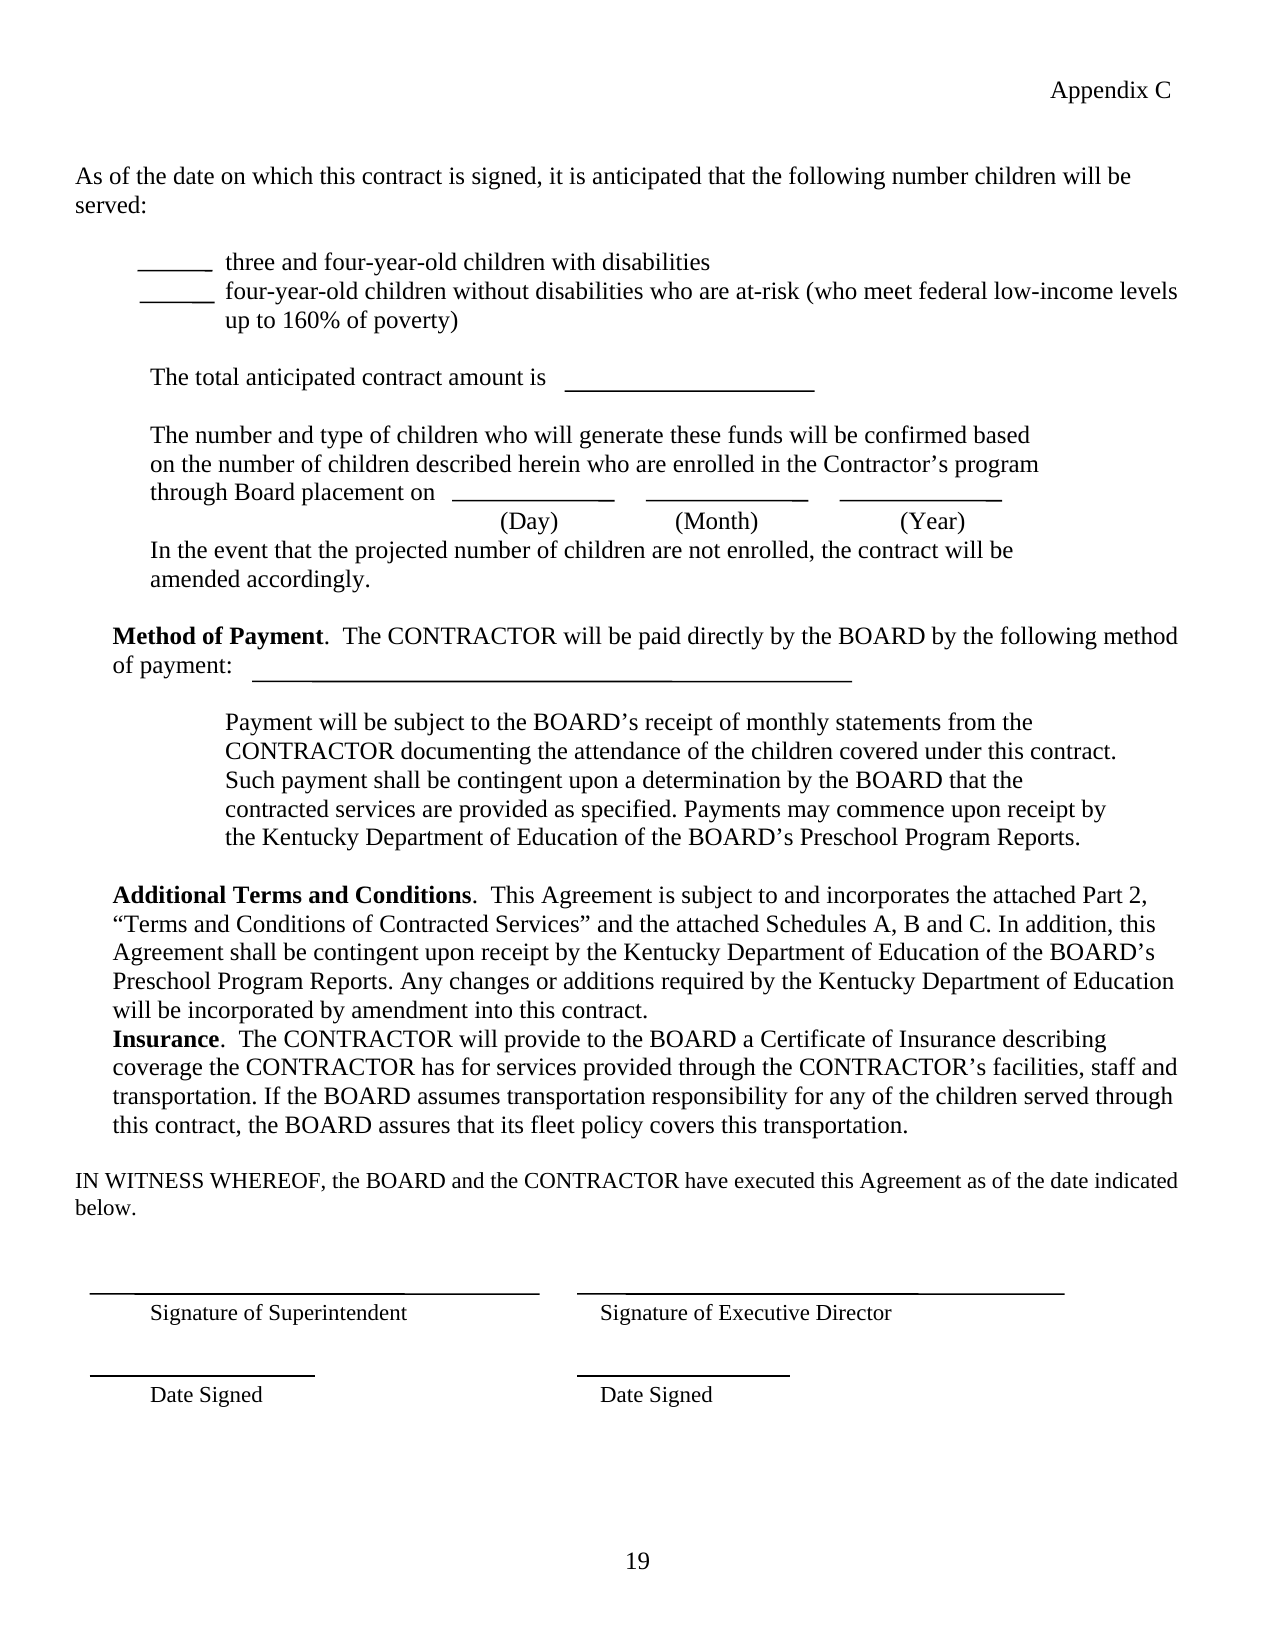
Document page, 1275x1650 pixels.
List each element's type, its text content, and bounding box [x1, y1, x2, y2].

text the Kentucky Department of Education of the BOARD’s Preschool Program Reports. [75, 822, 1200, 851]
text As of the date on which this contract is signed, it is anticipated that the following number children will be served: [75, 161, 1200, 219]
text Signature of Superintendent Signature of Executive Director [75, 1299, 1200, 1326]
text contracted services are provided as specified. Payments may commence upon receipt by [75, 794, 1200, 822]
text on the number of children described herein who are enrolled in the Contractor’s program [75, 449, 1200, 477]
text Additional Terms and Conditions. This Agreement is subject to and incorporates the attached Part 2, “Terms and Conditions of Contracted Services” and the attached Schedules A, B and C. In addition, this Agreement shall be contingent upon receipt by the Kentucky Department of Education of the BOARD’s Preschool Program Reports. Any changes or additions required by the Kentucky Department of Education will be incorporated by amendment into this contract. [112, 880, 1200, 1024]
text CONTRACTOR documenting the attendance of the children covered under this contract. [75, 736, 1200, 765]
text Payment will be subject to the BOARD’s receipt of monthly statements from the [75, 707, 1200, 736]
text Method of Payment. The CONTRACTOR will be paid directly by the BOARD by the following method of payment: [112, 621, 1200, 679]
text amended accordingly. [75, 564, 1200, 592]
text In the event that the projected number of children are not enrolled, the contract will be [75, 535, 1200, 564]
text (Day) (Month) (Year) [75, 506, 1200, 535]
text The number and type of children who will generate these funds will be confirmed based [75, 420, 1200, 449]
text three and four-year-old children with disabilities [75, 247, 1200, 276]
text through Board placement on [75, 477, 1200, 506]
text The total anticipated contract amount is [75, 362, 1200, 391]
text four-year-old children without disabilities who are at-risk (who meet federal low-income levels up to 160% of poverty) [225, 276, 1200, 334]
text Insurance. The CONTRACTOR will provide to the BOARD a Certificate of Insurance describing coverage the CONTRACTOR has for services provided through the CONTRACTOR’s facilities, staff and transportation. If the BOARD assumes transportation responsibility for any of the children served through this contract, the BOARD assures that its fleet policy covers this transportation. [112, 1024, 1200, 1139]
text Date Signed Date Signed [75, 1381, 1200, 1407]
text IN WITNESS WHEREOF, the BOARD and the CONTRACTOR have executed this Agreement as of the date indicated below. [75, 1167, 1200, 1220]
text Such payment shall be contingent upon a determination by the BOARD that the [75, 765, 1200, 794]
